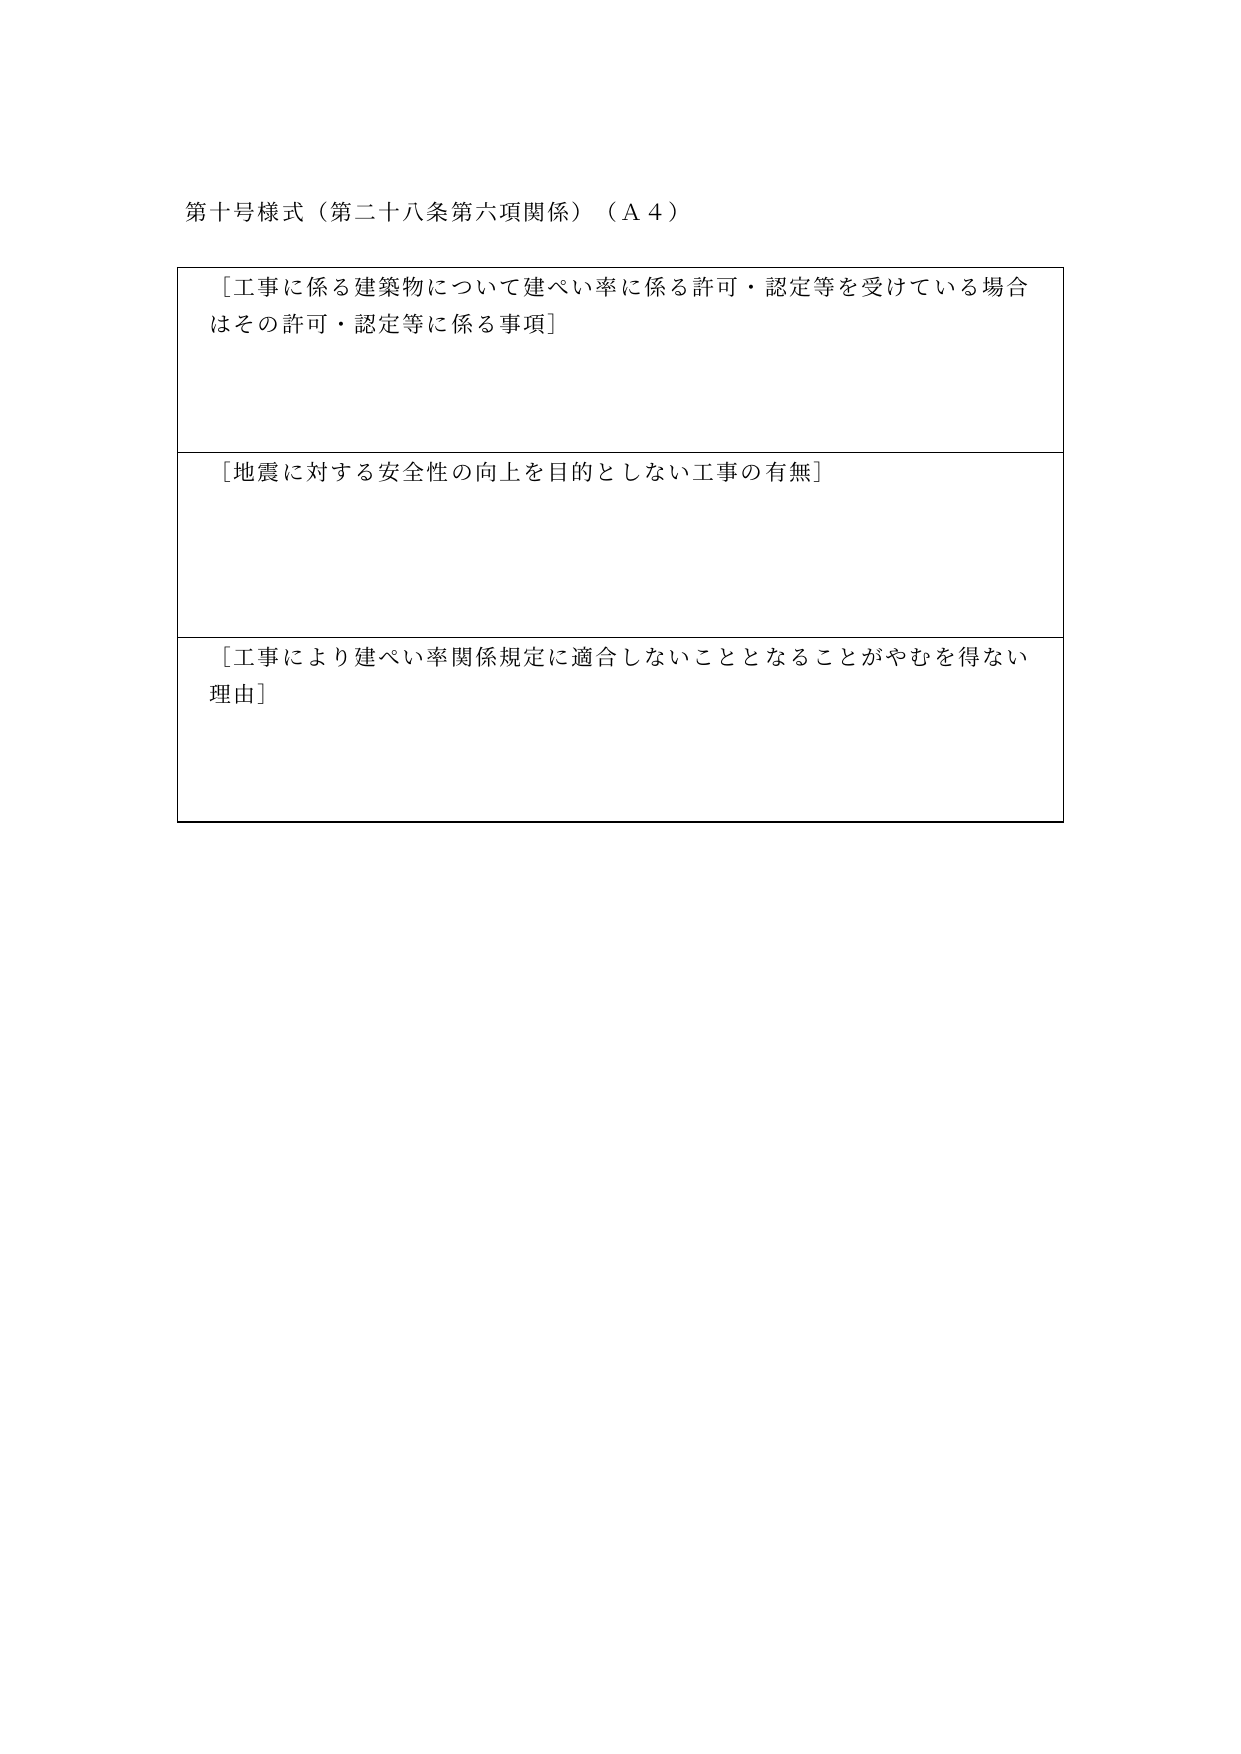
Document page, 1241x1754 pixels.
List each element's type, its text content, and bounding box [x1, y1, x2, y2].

table_cell ［地震に対する安全性の向上を目的としない工事の有無］ [178, 453, 1063, 637]
table_cell ［工事により建ぺい率関係規定に適合しないこととなることがやむを得ない理由］ [178, 638, 1063, 821]
text 第十号様式（第二十八条第六項関係）（Ａ４） [185, 193, 1055, 230]
table_header ［工事に係る建築物について建ぺい率に係る許可・認定等を受けている場合はその許可・認定等に係る事項］ [178, 268, 1063, 452]
